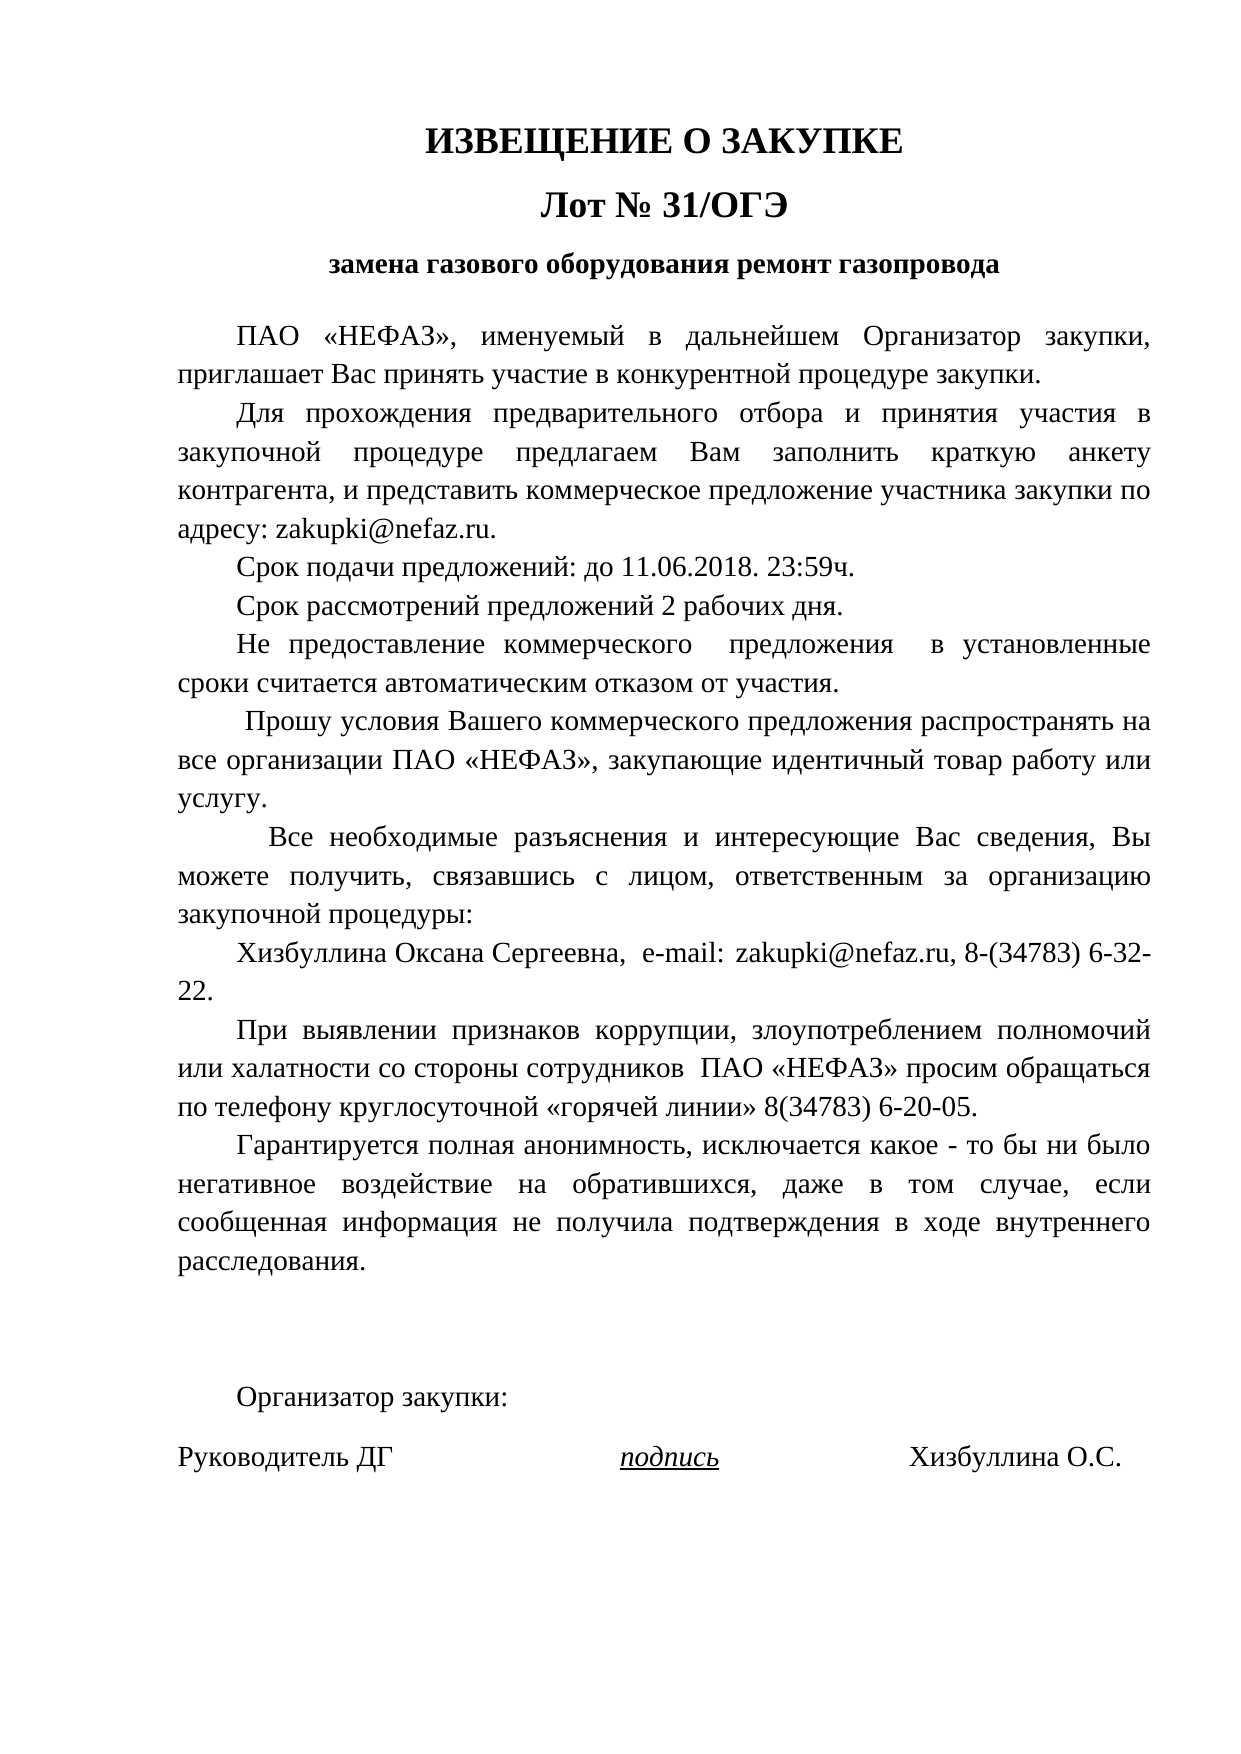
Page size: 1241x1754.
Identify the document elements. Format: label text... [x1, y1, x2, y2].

text Срок подачи предложений: до 11.06.2018. 23:59ч. [177, 549, 1152, 583]
text При выявлении признаков коррупции, злоупотреблением полномочий или халатности со стороны сотрудников ПАО «НЕФАЗ» просим обращаться по телефону круглосуточной «горячей линии» 8(34783) 6-20-05. [177, 1012, 1152, 1122]
text Организатор закупки: [177, 1379, 1152, 1413]
text Не предоставление коммерческого предложения в установленные сроки считается автоматическим отказом от участия. [177, 626, 1152, 698]
text Гарантируется полная анонимность, исключается какое - то бы ни было негативное воздействие на обратившихся, даже в том случае, если сообщенная информация не получила подтверждения в ходе внутреннего расследования. [177, 1127, 1152, 1277]
text ПАО «НЕФАЗ», именуемый в дальнейшем Организатор закупки, приглашает Вас принять участие в конкурентной процедуре закупки. [177, 318, 1152, 390]
text ИЗВЕЩЕНИЕ О ЗАКУПКЕ [177, 118, 1152, 161]
text Для прохождения предварительного отбора и принятия участия в закупочной процедуре предлагаем Вам заполнить краткую анкету контрагента, и представить коммерческое предложение участника закупки по адресу: zakupki@nefaz.ru. [177, 395, 1152, 544]
text Руководитель ДГ подпись Хизбуллина О.С. [177, 1439, 1152, 1472]
text замена газового оборудования ремонт газопровода [177, 246, 1152, 279]
text Лот № 31/ОГЭ [177, 182, 1152, 225]
text Срок рассмотрений предложений 2 рабочих дня. [177, 588, 1152, 621]
text Прошу условия Вашего коммерческого предложения распространять на все организации ПАО «НЕФАЗ», закупающие идентичный товар работу или услугу. [177, 703, 1152, 814]
text Все необходимые разъяснения и интересующие Вас сведения, Вы можете получить, связавшись с лицом, ответственным за организацию закупочной процедуры: [177, 819, 1152, 930]
text Хизбуллина Оксана Сергеевна, e-mail: zakupki@nefaz.ru, 8-(34783) 6-32-22. [177, 935, 1152, 1007]
